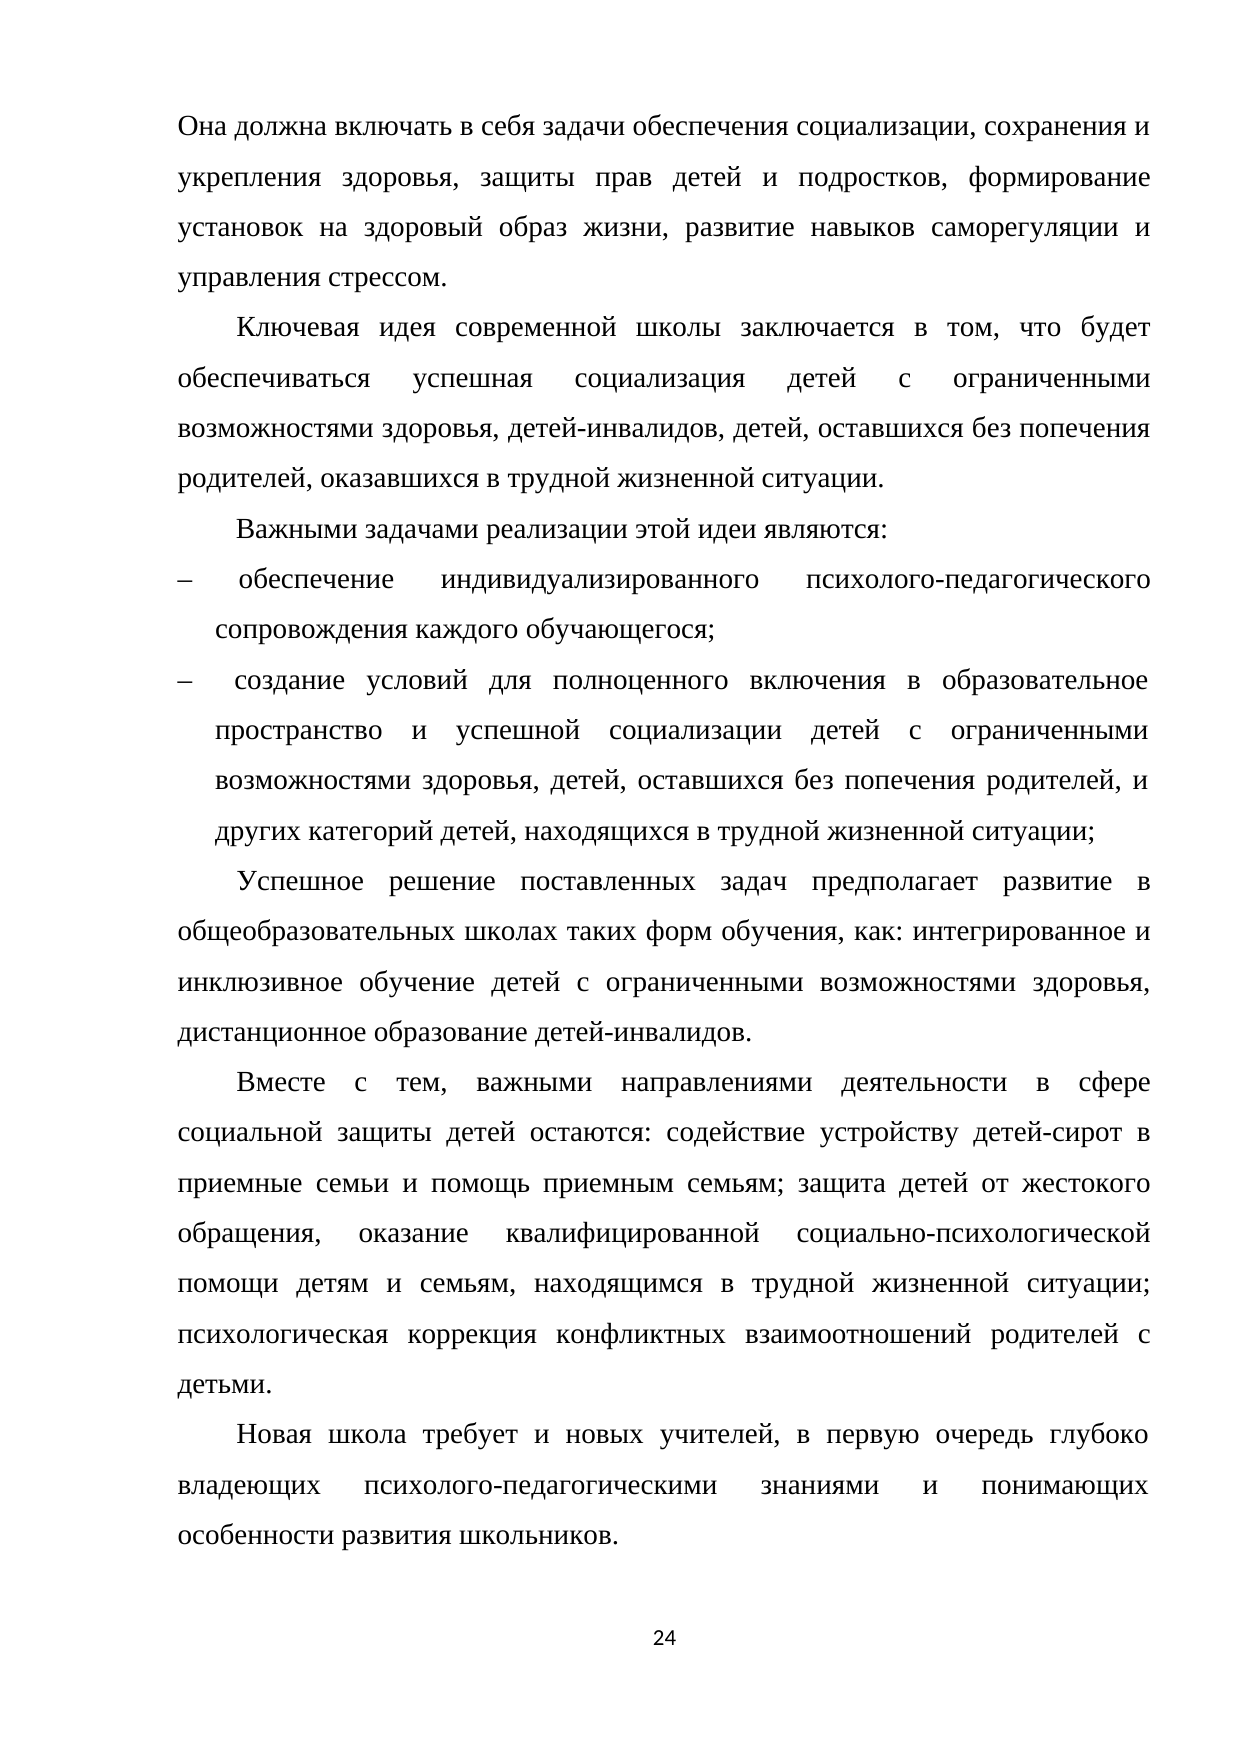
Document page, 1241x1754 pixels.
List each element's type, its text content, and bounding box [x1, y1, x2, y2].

text Ключевая идея современной школы заключается в том, что будет обеспечиваться успешная социализация детей с ограниченными возможностями здоровья, детей-инвалидов, детей, оставшихся без попечения родителей, оказавшихся в трудной жизненной ситуации. [177, 309, 1151, 494]
text Важными задачами реализации этой идеи являются: [236, 511, 1151, 544]
text – обеспечение индивидуализированного психолого-педагогического сопровождения каждого обучающегося; [177, 561, 1151, 645]
text Новая школа требует и новых учителей, в первую очередь глубоко владеющих психолого-педагогическими знаниями и понимающих особенности развития школьников. [177, 1416, 1149, 1551]
text – создание условий для полноценного включения в образовательное пространство и успешной социализации детей с ограниченными возможностями здоровья, детей, оставшихся без попечения родителей, и других категорий детей, находящихся в трудной жизненной ситуации; [177, 662, 1149, 846]
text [177, 108, 1151, 293]
text Вместе с тем, важными направлениями деятельности в сфере социальной защиты детей остаются: содействие устройству детей-сирот в приемные семьи и помощь приемным семьям; защита детей от жестокого обращения, оказание квалифицированной социально-психологической помощи детям и семьям, находящимся в трудной жизненной ситуации; психологическая коррекция конфликтных взаимоотношений родителей с детьми. [177, 1064, 1151, 1400]
text Успешное решение поставленных задач предполагает развитие в общеобразовательных школах таких форм обучения, как: интегрированное и инклюзивное обучение детей с ограниченными возможностями здоровья, дистанционное образование детей-инвалидов. [177, 863, 1151, 1047]
